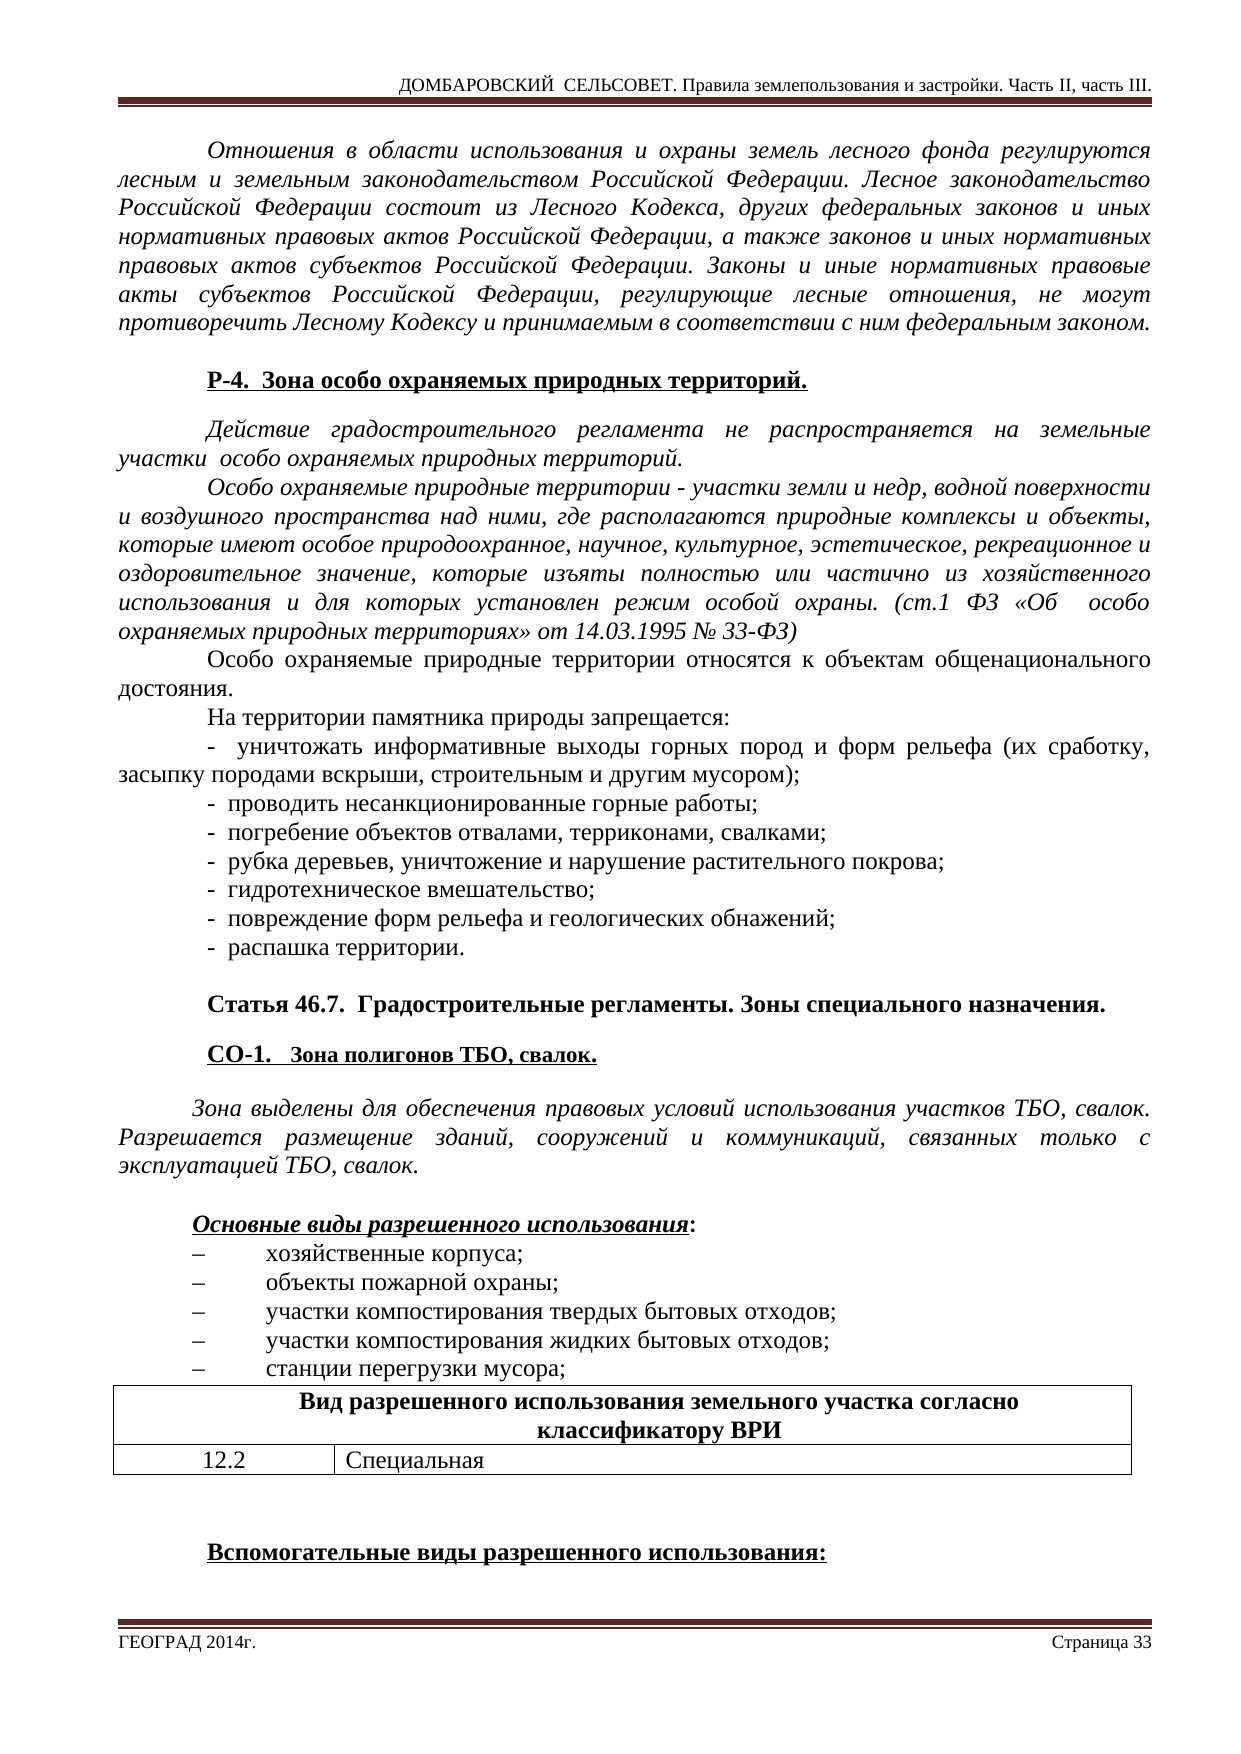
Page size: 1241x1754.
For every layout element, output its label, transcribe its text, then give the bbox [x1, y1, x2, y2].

list участки компостирования твердых бытовых отходов; [118, 1296, 1152, 1325]
text СО-1. Зона полигонов ТБО, свалок. [118, 1039, 1152, 1068]
list - погребение объектов отвалами, терриконами, свалками; [118, 817, 1152, 846]
text Основные виды разрешенного использования: [118, 1208, 1152, 1238]
list - рубка деревьев, уничтожение и нарушение растительного покрова; [118, 846, 1152, 874]
list хозяйственные корпуса; [118, 1238, 1152, 1267]
list Особо охраняемые природные территории - участки земли и недр, водной поверхности и воздушного пространства над ними, где располагаются природные комплексы и объекты, которые имеют особое природоохранное, научное, культурное, эстетическое, рекреационное и оздоровительное значение, которые изъяты полностью или частично из хозяйственного использования и для которых установлен режим особой охраны. (ст.1 ФЗ «Об особо охраняемых природных территориях» от 14.03.1995 № 33-ФЗ) [118, 472, 1152, 644]
text Р-4. Зона особо охраняемых природных территорий. [118, 365, 1152, 394]
text Вспомогательные виды разрешенного использования: [118, 1537, 1152, 1566]
list - распашка территории. [118, 932, 1152, 961]
list - гидротехническое вмешательство; [118, 874, 1152, 903]
text Статья 46.7. Градостроительные регламенты. Зоны специального назначения. [118, 989, 1152, 1018]
list объекты пожарной охраны; [118, 1267, 1152, 1296]
list На территории памятника природы запрещается: [118, 702, 1152, 731]
list участки компостирования жидких бытовых отходов; [118, 1325, 1152, 1353]
list Действие градостроительного регламента не распространяется на земельные участки особо охраняемых природных территорий. [118, 414, 1152, 472]
list Особо охраняемые природные территории относятся к объектам общенационального достояния. [118, 644, 1152, 702]
table_header Вид разрешенного использования земельного участка согласно классификатору ВРИ [114, 1386, 1131, 1444]
list - уничтожать информативные выходы горных пород и форм рельефа (их сработку, засыпку породами вскрыши, строительным и другим мусором); [118, 731, 1152, 788]
list - проводить несанкционированные горные работы; [118, 788, 1152, 817]
text Зона выделены для обеспечения правовых условий использования участков ТБО, свалок. Разрешается размещение зданий, сооружений и коммуникаций, связанных только с эксплуатацией ТБО, свалок. [118, 1093, 1152, 1179]
list - повреждение форм рельефа и геологических обнажений; [118, 903, 1152, 932]
list Отношения в области использования и охраны земель лесного фонда регулируются лесным и земельным законодательством Российской Федерации. Лесное законодательство Российской Федерации состоит из Лесного Кодекса, других федеральных законов и иных нормативных правовых актов Российской Федерации, а также законов и иных нормативных правовых актов субъектов Российской Федерации. Законы и иные нормативных правовые акты субъектов Российской Федерации, регулирующие лесные отношения, не могут противоречить Лесному Кодексу и принимаемым в соответствии с ним федеральным законом. [118, 135, 1152, 336]
list станции перегрузки мусора; [118, 1353, 1152, 1382]
table_cell 12.2 [114, 1445, 334, 1474]
table_cell Специальная [335, 1445, 1131, 1474]
